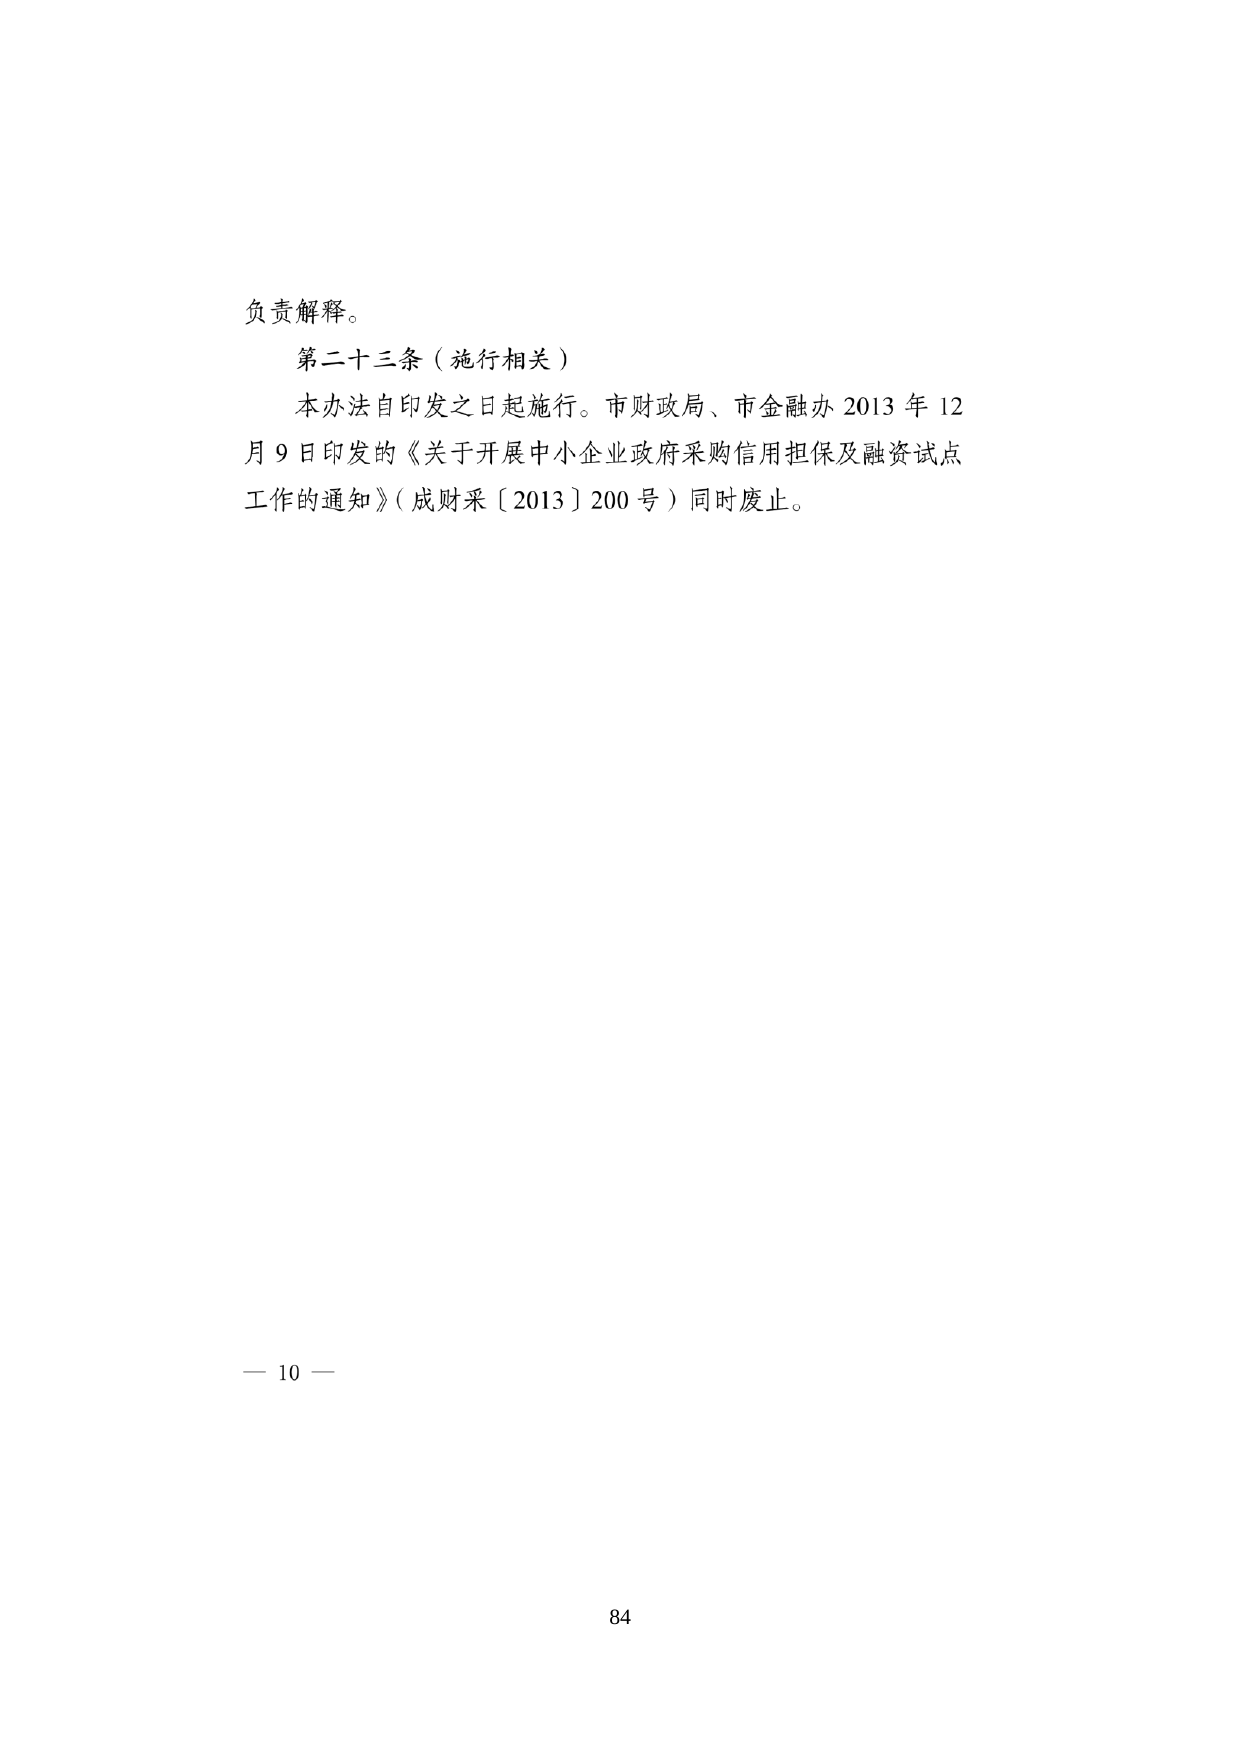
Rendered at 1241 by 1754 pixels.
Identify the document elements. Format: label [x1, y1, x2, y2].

picture [118, 118, 1086, 1488]
